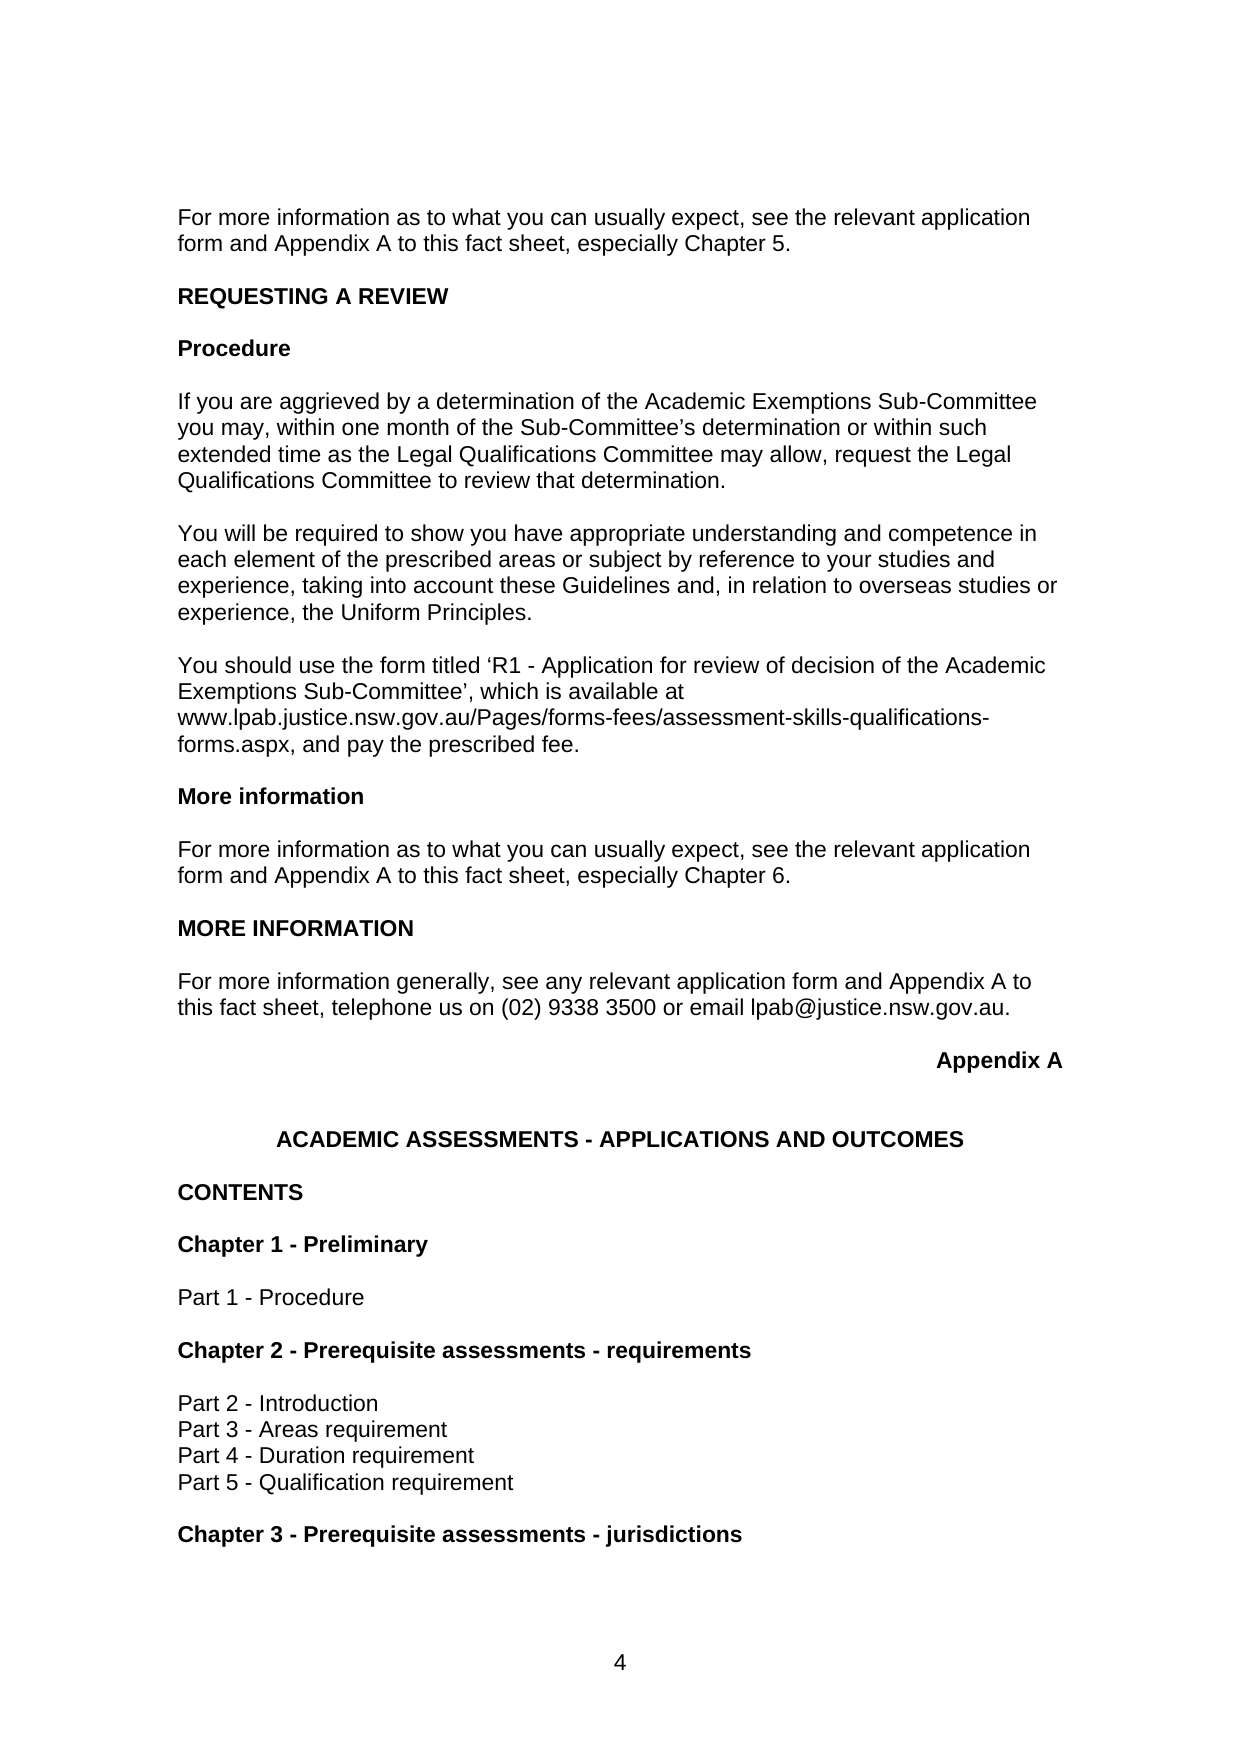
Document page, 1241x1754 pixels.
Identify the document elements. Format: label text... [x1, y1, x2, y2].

text Chapter 3 - Prerequisite assessments - jurisdictions [177, 1521, 1063, 1548]
text Part 1 - Procedure [177, 1284, 1063, 1310]
text Part 2 - Introduction [177, 1389, 1063, 1416]
text You will be required to show you have appropriate understanding and competence in each element of the prescribed areas or subject by reference to your studies and experience, taking into account these Guidelines and, in relation to overseas studies or experience, the Uniform Principles. [177, 520, 1063, 625]
text Chapter 2 - Prerequisite assessments - requirements [177, 1337, 1063, 1363]
text You should use the form titled ‘R1 - Application for review of decision of the Academic Exemptions Sub-Committee’, which is available at www.lpab.justice.nsw.gov.au/Pages/forms-fees/assessment-skills-qualifications-forms.aspx, and pay the prescribed fee. [177, 652, 1063, 757]
text For more information as to what you can usually expect, see the relevant application form and Appendix A to this fact sheet, especially Chapter 5. [177, 203, 1063, 256]
text For more information generally, see any relevant application form and Appendix A to this fact sheet, telephone us on (02) 9338 3500 or email lpab@justice.nsw.gov.au. [177, 968, 1063, 1021]
text Part 5 - Qualification requirement [177, 1468, 1063, 1495]
text Chapter 1 - Preliminary [177, 1231, 1063, 1258]
text Appendix A [177, 1047, 1063, 1073]
text CONTENTS [177, 1179, 1063, 1205]
text For more information as to what you can usually expect, see the relevant application form and Appendix A to this fact sheet, especially Chapter 6. [177, 836, 1063, 889]
text If you are aggrieved by a determination of the Academic Exemptions Sub-Committee you may, within one month of the Sub-Committee’s determination or within such extended time as the Legal Qualifications Committee may allow, request the Legal Qualifications Committee to review that determination. [177, 388, 1063, 493]
text REQUESTING A REVIEW [177, 283, 1063, 309]
text More information [177, 783, 1063, 810]
text Procedure [177, 335, 1063, 362]
text Part 4 - Duration requirement [177, 1442, 1063, 1468]
text Part 3 - Areas requirement [177, 1416, 1063, 1442]
text ACADEMIC ASSESSMENTS - APPLICATIONS AND OUTCOMES [177, 1126, 1063, 1152]
text MORE INFORMATION [177, 915, 1063, 941]
